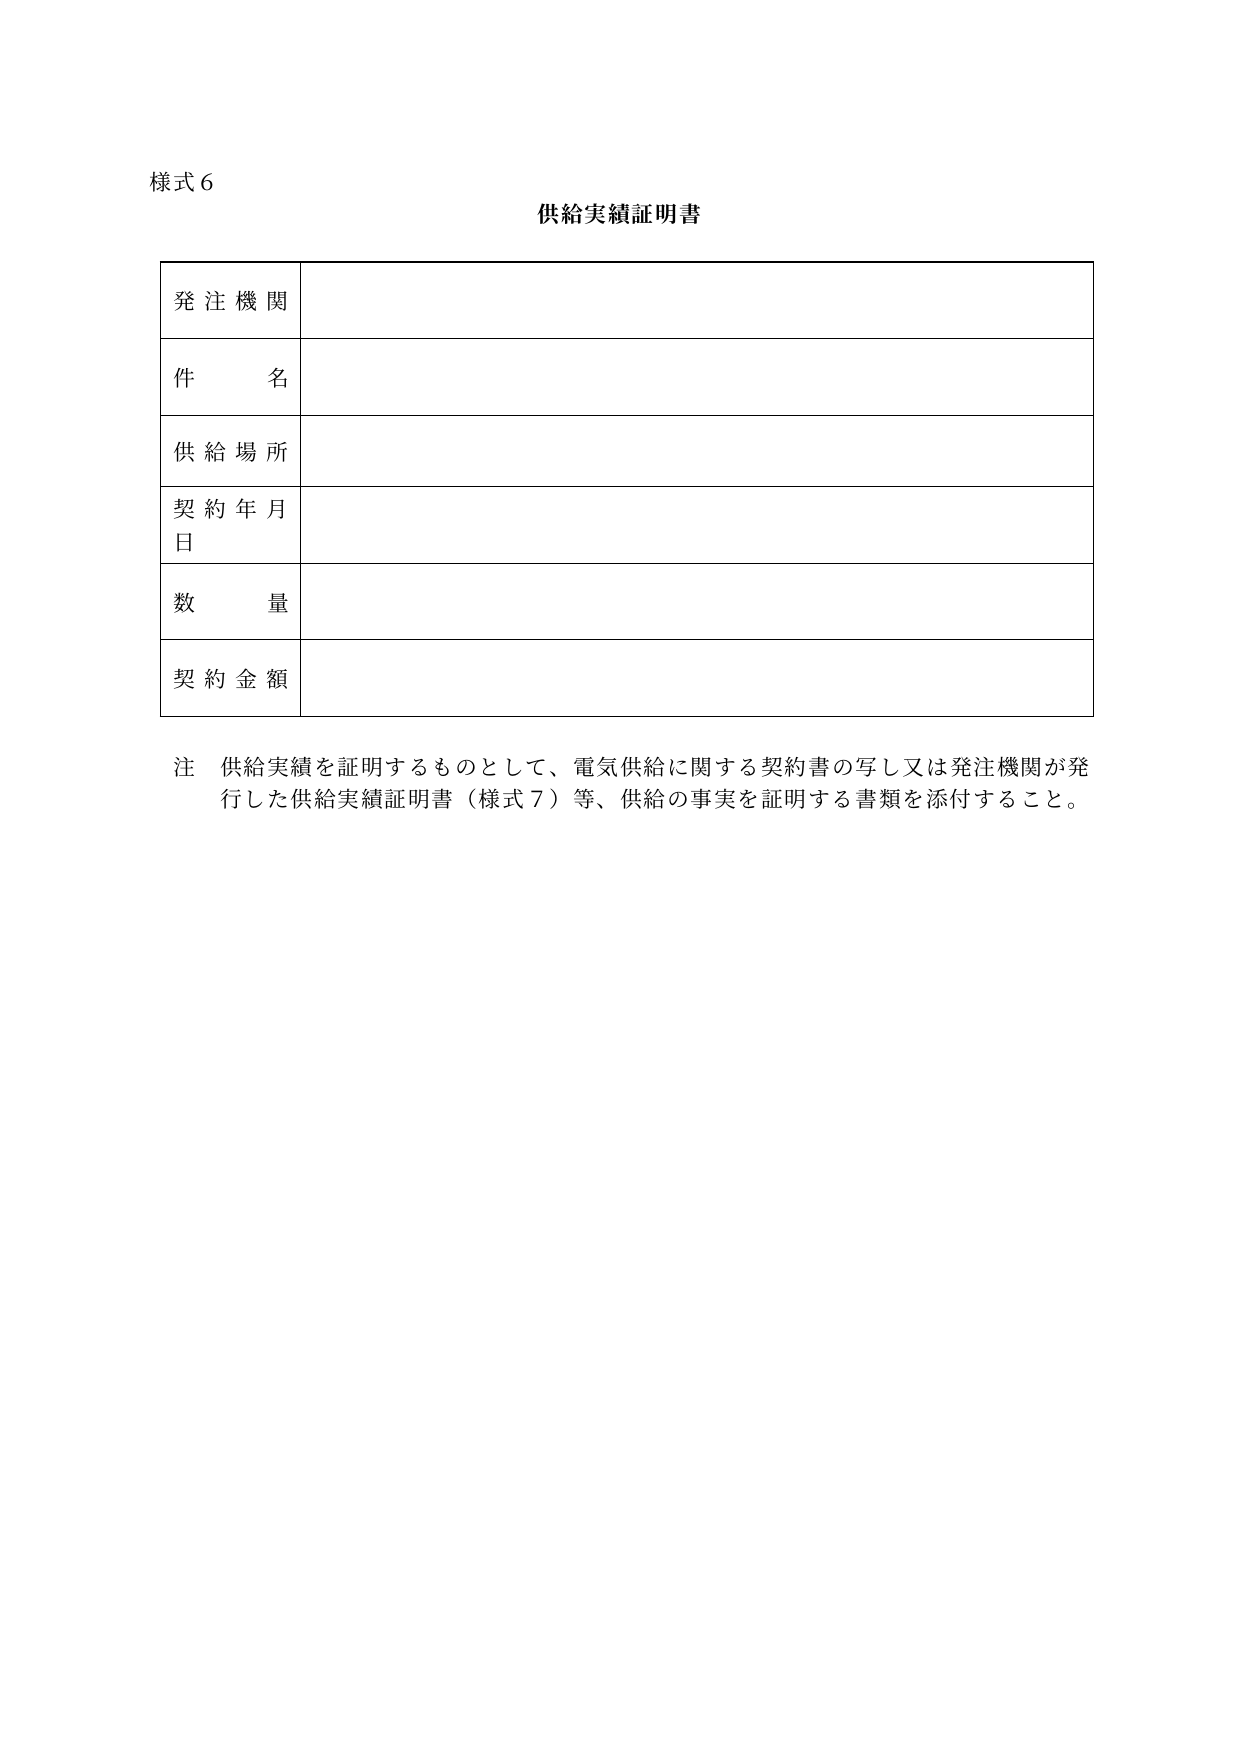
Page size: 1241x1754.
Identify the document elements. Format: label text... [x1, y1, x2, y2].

text 供給実績証明書 [149, 197, 1091, 229]
table_cell [301, 564, 1093, 639]
table_cell 契約年月日 [161, 487, 300, 563]
table_cell 数量 [161, 564, 300, 639]
table_cell 供給場所 [161, 416, 300, 486]
table_cell 件名 [161, 339, 300, 415]
table_cell [301, 487, 1093, 563]
text 注 供給実績を証明するものとして、電気供給に関する契約書の写し又は発注機関が発行した供給実績証明書（様式７）等、供給の事実を証明する書類を添付すること。 [149, 749, 1091, 814]
table_header [301, 263, 1093, 338]
table_header 発注機関 [161, 263, 300, 338]
table_cell [301, 416, 1093, 486]
table_cell [301, 640, 1093, 716]
table_cell 契約金額 [161, 640, 300, 716]
text 様式６ [149, 164, 1091, 197]
table_cell [301, 339, 1093, 415]
